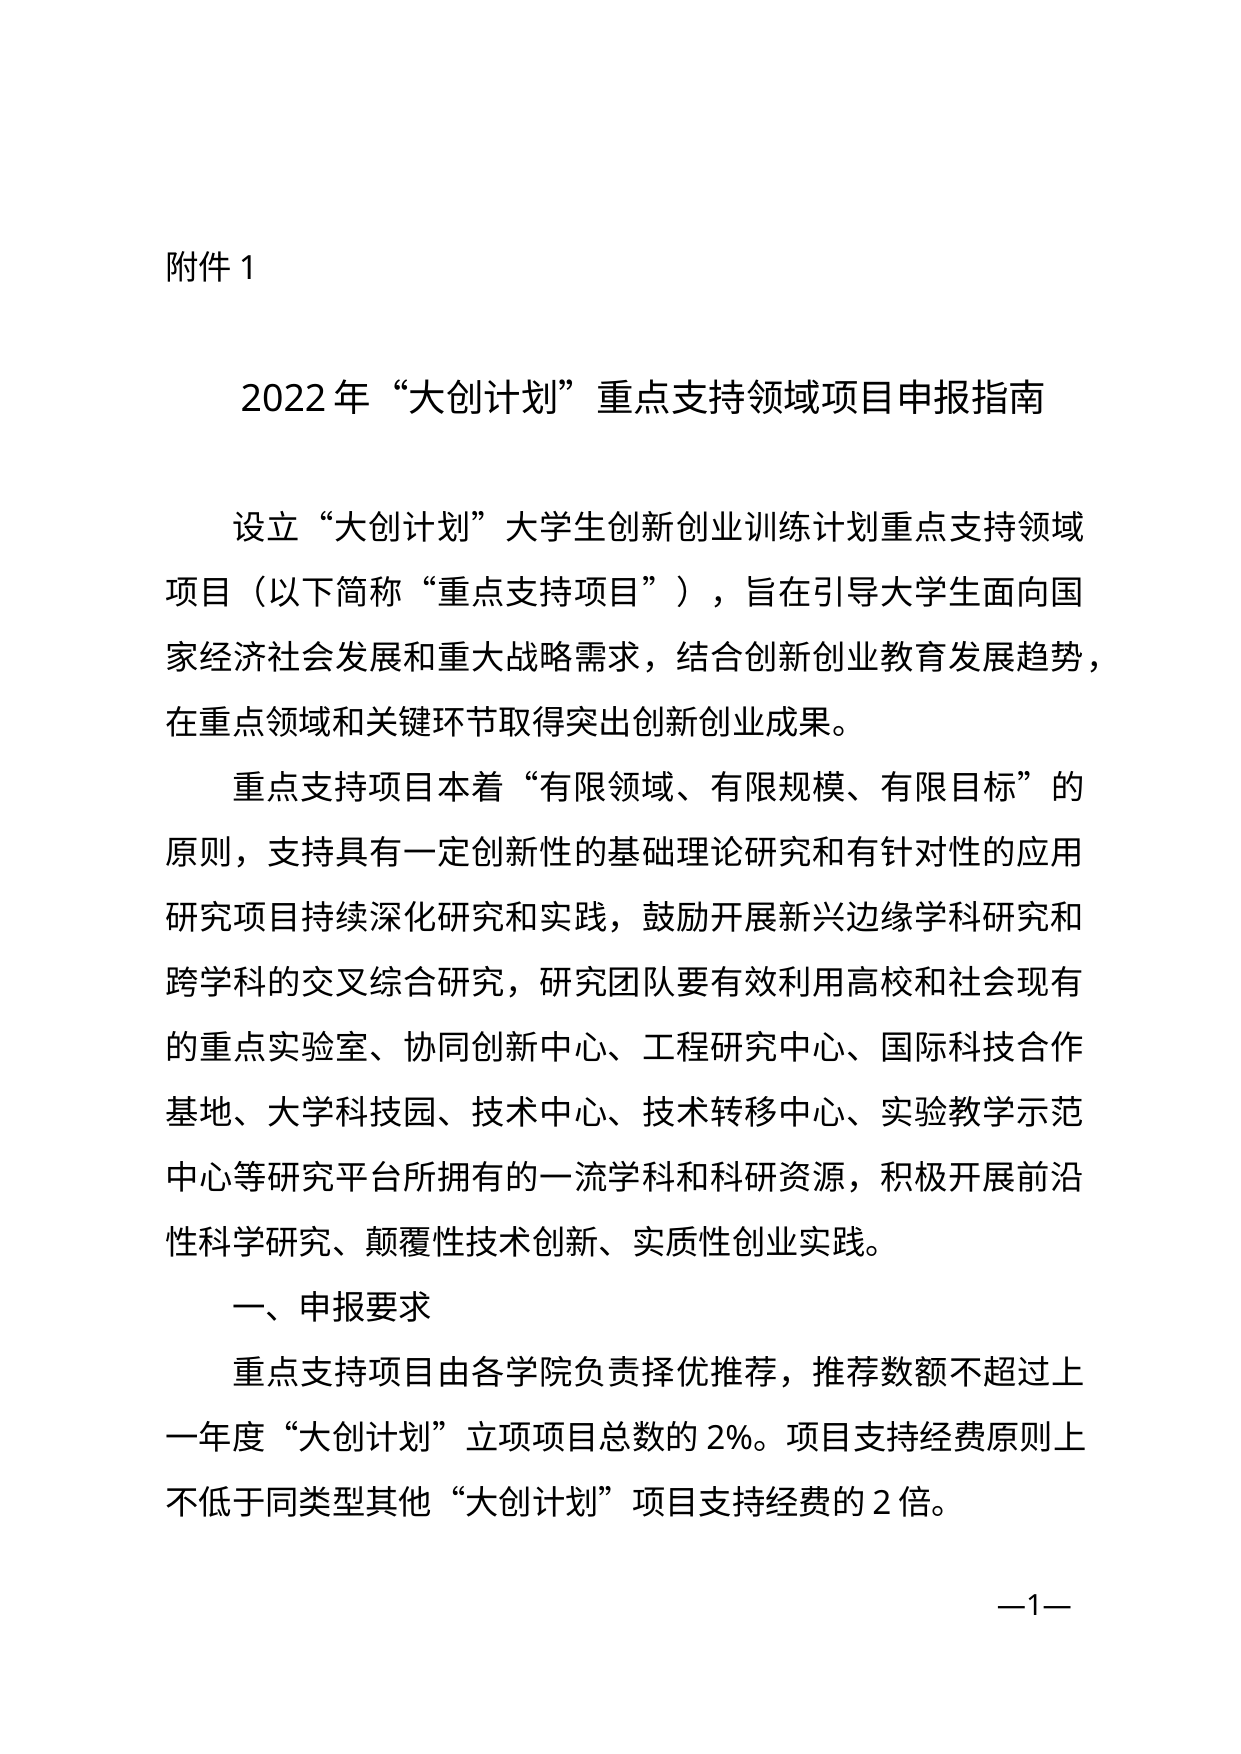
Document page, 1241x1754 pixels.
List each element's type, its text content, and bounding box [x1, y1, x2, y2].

text 重点支持项目由各学院负责择优推荐，推荐数额不超过上一年度“大创计划”立项项目总数的2%。项目支持经费原则上不低于同类型其他“大创计划”项目支持经费的2倍。 [165, 1338, 1087, 1533]
text 重点支持项目本着“有限领域、有限规模、有限目标”的原则，支持具有一定创新性的基础理论研究和有针对性的应用研究项目持续深化研究和实践，鼓励开展新兴边缘学科研究和跨学科的交叉综合研究，研究团队要有效利用高校和社会现有的重点实验室、协同创新中心、工程研究中心、国际科技合作基地、大学科技园、技术中心、技术转移中心、实验教学示范中心等研究平台所拥有的一流学科和科研资源，积极开展前沿性科学研究、颠覆性技术创新、实质性创业实践。 [165, 753, 1087, 1273]
text 2022年“大创计划”重点支持领域项目申报指南 [165, 363, 1087, 428]
text 一、申报要求 [165, 1273, 1087, 1338]
text 设立“大创计划”大学生创新创业训练计划重点支持领域项目（以下简称“重点支持项目”），旨在引导大学生面向国家经济社会发展和重大战略需求，结合创新创业教育发展趋势，在重点领域和关键环节取得突出创新创业成果。 [165, 493, 1087, 753]
text 附件1 [165, 233, 1087, 298]
